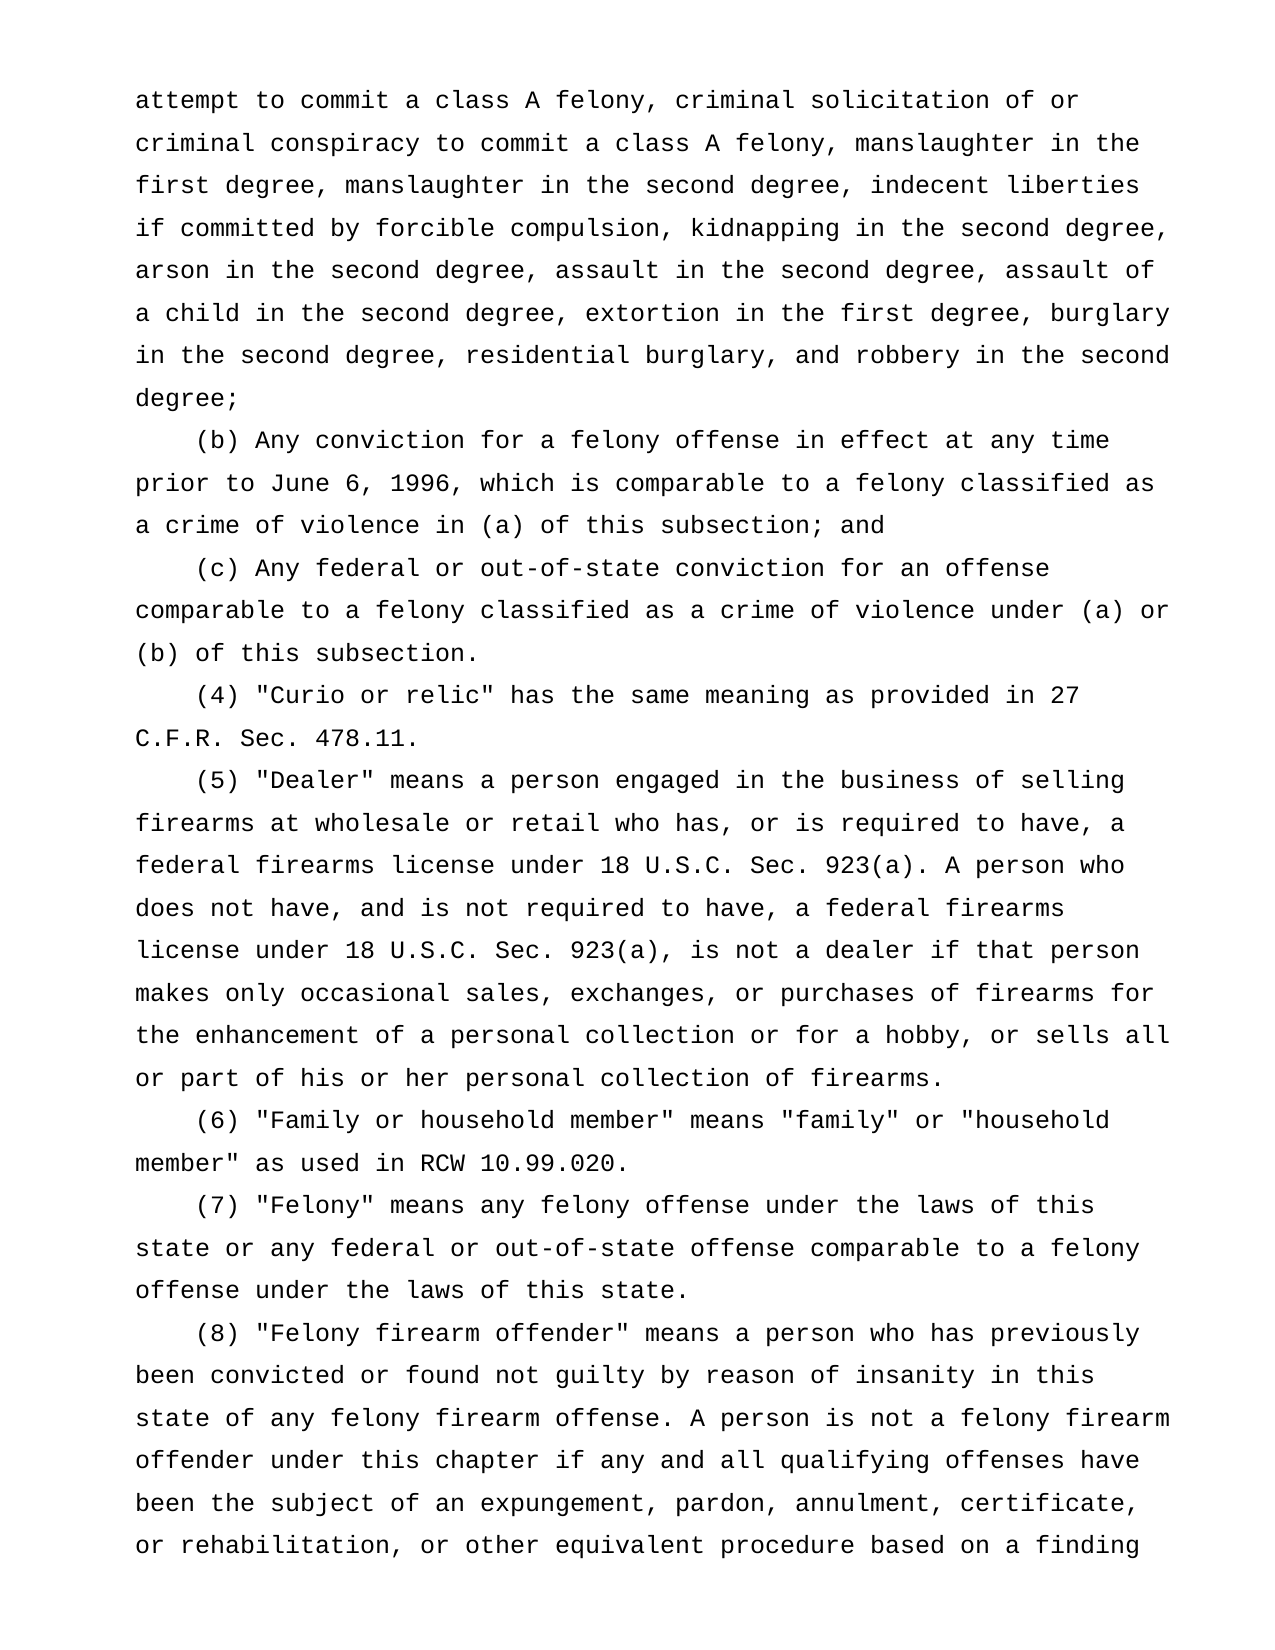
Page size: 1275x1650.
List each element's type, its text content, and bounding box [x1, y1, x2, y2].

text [135, 1307, 1170, 1562]
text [135, 75, 1170, 415]
text (4) "Curio or relic" has the same meaning as provided in 27 C.F.R. Sec. 478.11. [135, 670, 1170, 755]
text (6) "Family or household member" means "family" or "household member" as used in RCW 10.99.020. [135, 1095, 1170, 1180]
text (7) "Felony" means any felony offense under the laws of this state or any federal or out-of-state offense comparable to a felony offense under the laws of this state. [135, 1180, 1170, 1307]
text (b) Any conviction for a felony offense in effect at any time prior to June 6, 1996, which is comparable to a felony classified as a crime of violence in (a) of this subsection; and [135, 415, 1170, 542]
text (5) "Dealer" means a person engaged in the business of selling firearms at wholesale or retail who has, or is required to have, a federal firearms license under 18 U.S.C. Sec. 923(a). A person who does not have, and is not required to have, a federal firearms license under 18 U.S.C. Sec. 923(a), is not a dealer if that person makes only occasional sales, exchanges, or purchases of firearms for the enhancement of a personal collection or for a hobby, or sells all or part of his or her personal collection of firearms. [135, 755, 1170, 1095]
text (c) Any federal or out-of-state conviction for an offense comparable to a felony classified as a crime of violence under (a) or (b) of this subsection. [135, 542, 1170, 670]
